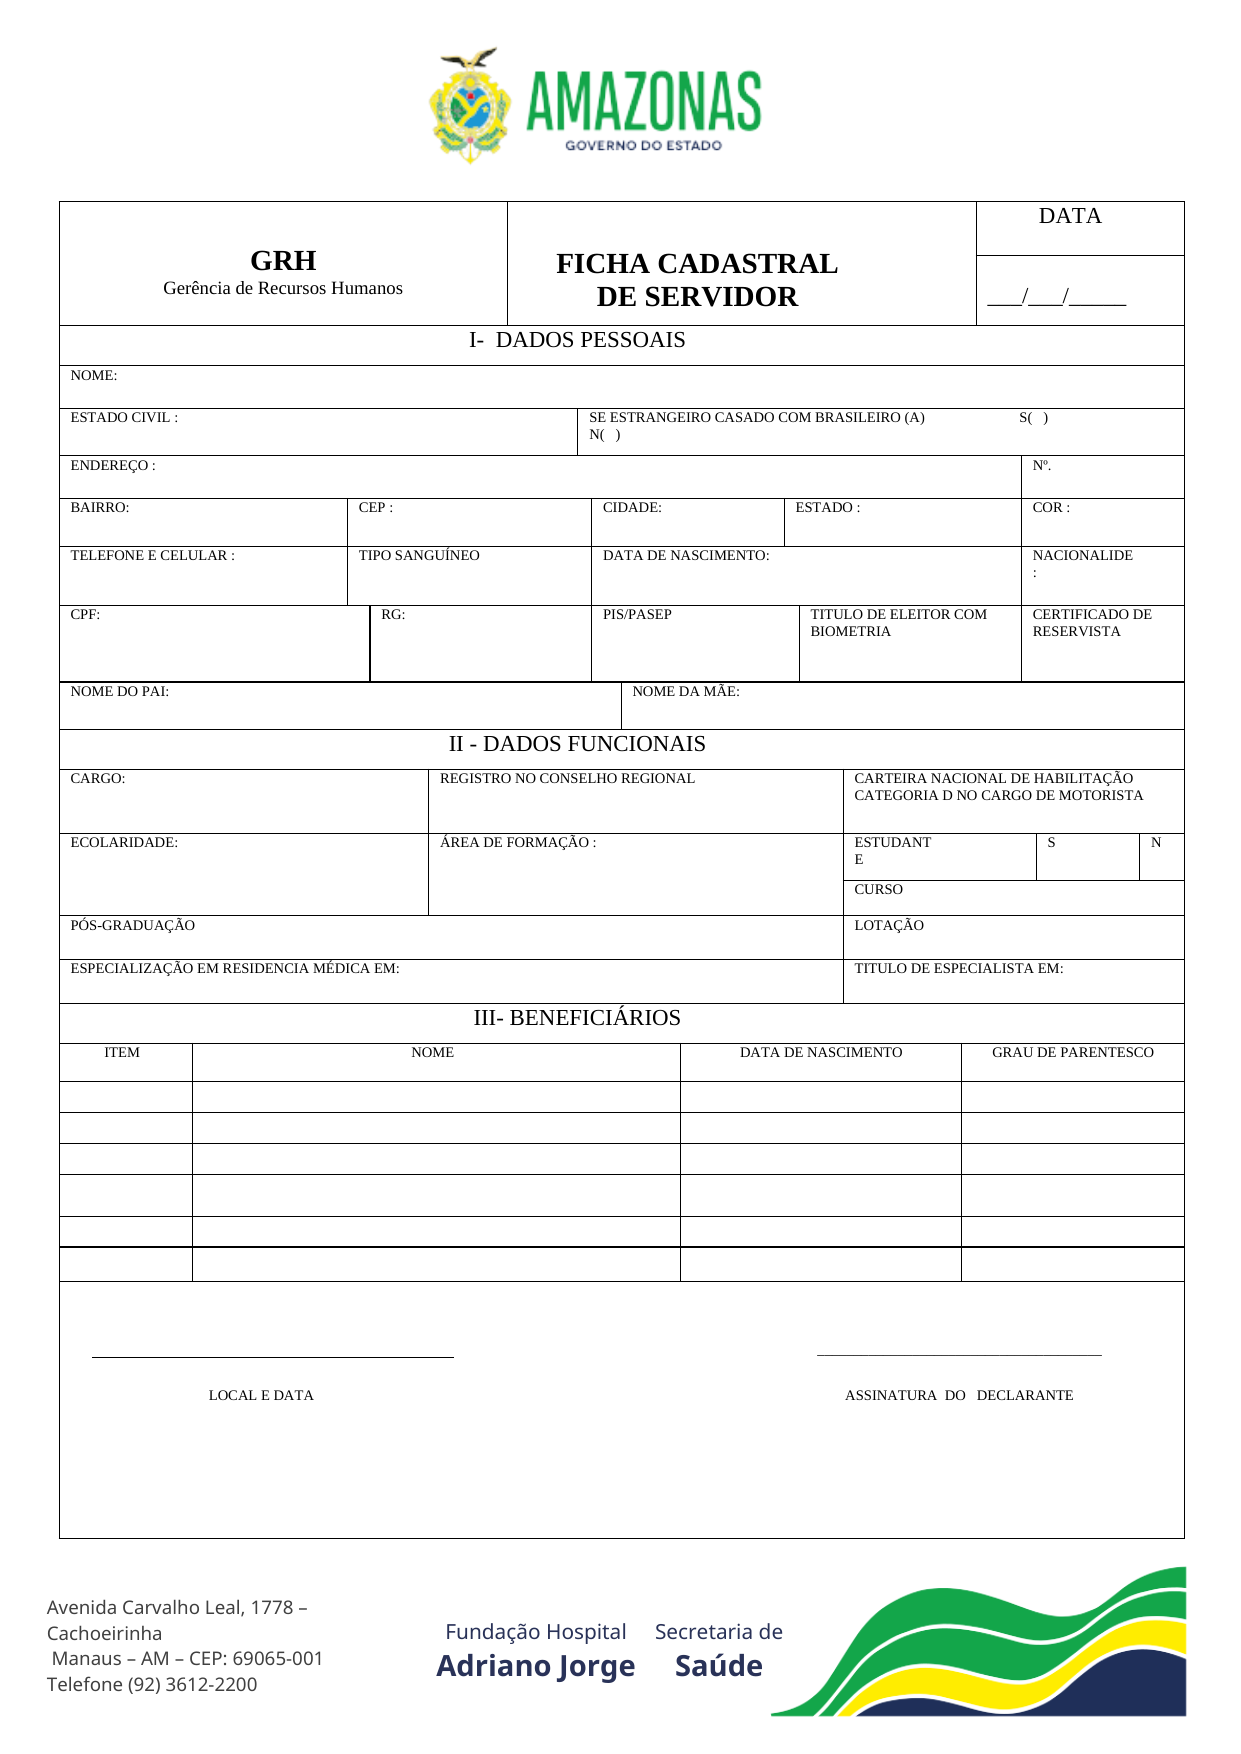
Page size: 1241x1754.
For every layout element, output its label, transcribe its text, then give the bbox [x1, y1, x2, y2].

table_cell DATA DE NASCIMENTO [681, 1044, 961, 1081]
table_cell ___/___/_____ [977, 256, 1184, 325]
table_cell DATA DE NASCIMENTO: [592, 547, 1021, 605]
table_cell NOME [193, 1044, 680, 1081]
table_cell BAIRRO: [60, 499, 347, 546]
table_cell [681, 1217, 961, 1246]
table_cell NOME DO PAI: [60, 683, 621, 729]
table_cell TELEFONE E CELULAR : [60, 547, 347, 605]
table_cell CERTIFICADO DE RESERVISTA [1022, 606, 1184, 681]
table_cell [681, 1248, 961, 1281]
table_cell [193, 1082, 680, 1112]
table_cell NOME DA MÃE: [622, 683, 1184, 729]
table_header DATA [977, 202, 1184, 255]
table_cell [962, 1248, 1184, 1281]
table_cell ESTUDANTE [844, 834, 1036, 880]
table_cell Nº. [1022, 456, 1184, 498]
table_cell NACIONALIDE: [1022, 547, 1184, 605]
table_cell [962, 1082, 1184, 1112]
table_cell [193, 1175, 680, 1216]
table_cell TITULO DE ELEITOR COM BIOMETRIA [800, 606, 1021, 681]
table_cell N [1140, 834, 1184, 880]
table_cell [60, 1248, 192, 1281]
table_cell [193, 1217, 680, 1246]
table_cell [60, 1082, 192, 1112]
table_cell I- DADOS PESSOAIS [60, 326, 1184, 365]
table_cell REGISTRO NO CONSELHO REGIONAL [429, 770, 843, 833]
table_header FICHA CADASTRAL DE SERVIDOR [508, 202, 976, 325]
table_cell [681, 1175, 961, 1216]
table_cell ESTADO : [785, 499, 1021, 546]
table_cell [962, 1217, 1184, 1246]
table_cell [681, 1144, 961, 1174]
table_cell [193, 1144, 680, 1174]
table_cell COR : [1022, 499, 1184, 546]
table_cell CURSO [844, 881, 1184, 915]
table_cell [681, 1082, 961, 1112]
table_cell S [1037, 834, 1139, 880]
table_cell [60, 1113, 192, 1143]
table_cell ENDEREÇO : [60, 456, 1021, 498]
table_cell ECOLARIDADE: [60, 834, 428, 915]
table_cell [60, 1144, 192, 1174]
table_cell PIS/PASEP [592, 606, 799, 681]
table_cell CARGO: [60, 770, 428, 833]
table_cell TITULO DE ESPECIALISTA EM: [844, 960, 1184, 1003]
table_cell CPF: [60, 606, 369, 681]
table_cell _______________________________________ LOCAL E DATA ASSINATURA DO DECLARANTE [60, 1282, 1184, 1538]
table_cell ESPECIALIZAÇÃO EM RESIDENCIA MÉDICA EM: [60, 960, 843, 1003]
table_cell [962, 1144, 1184, 1174]
table_header GRH Gerência de Recursos Humanos [60, 202, 507, 325]
table_cell [193, 1248, 680, 1281]
table_cell ITEM [60, 1044, 192, 1081]
table_cell CARTEIRA NACIONAL DE HABILITAÇÃO CATEGORIA D NO CARGO DE MOTORISTA [844, 770, 1184, 833]
table_cell [962, 1175, 1184, 1216]
table_cell PÓS-GRADUAÇÃO [60, 916, 843, 959]
table_cell II - DADOS FUNCIONAIS [60, 730, 1184, 768]
table_cell RG: [371, 606, 591, 681]
table_cell [60, 1175, 192, 1216]
table_cell TIPO SANGUÍNEO [348, 547, 591, 605]
table_cell CEP : [348, 499, 591, 546]
table_cell [60, 1217, 192, 1246]
table_cell LOTAÇÃO [844, 916, 1184, 959]
table_cell ESTADO CIVIL : [60, 409, 577, 455]
table_cell [681, 1113, 961, 1143]
table_cell SE ESTRANGEIRO CASADO COM BRASILEIRO (A) S( ) N( ) [578, 409, 1184, 455]
table_cell CIDADE: [592, 499, 784, 546]
table_cell [962, 1113, 1184, 1143]
table_cell NOME: [60, 366, 1184, 408]
table_cell [193, 1113, 680, 1143]
table_cell GRAU DE PARENTESCO [962, 1044, 1184, 1081]
table_cell ÁREA DE FORMAÇÃO : [429, 834, 843, 915]
table_cell III- BENEFICIÁRIOS [60, 1004, 1184, 1043]
